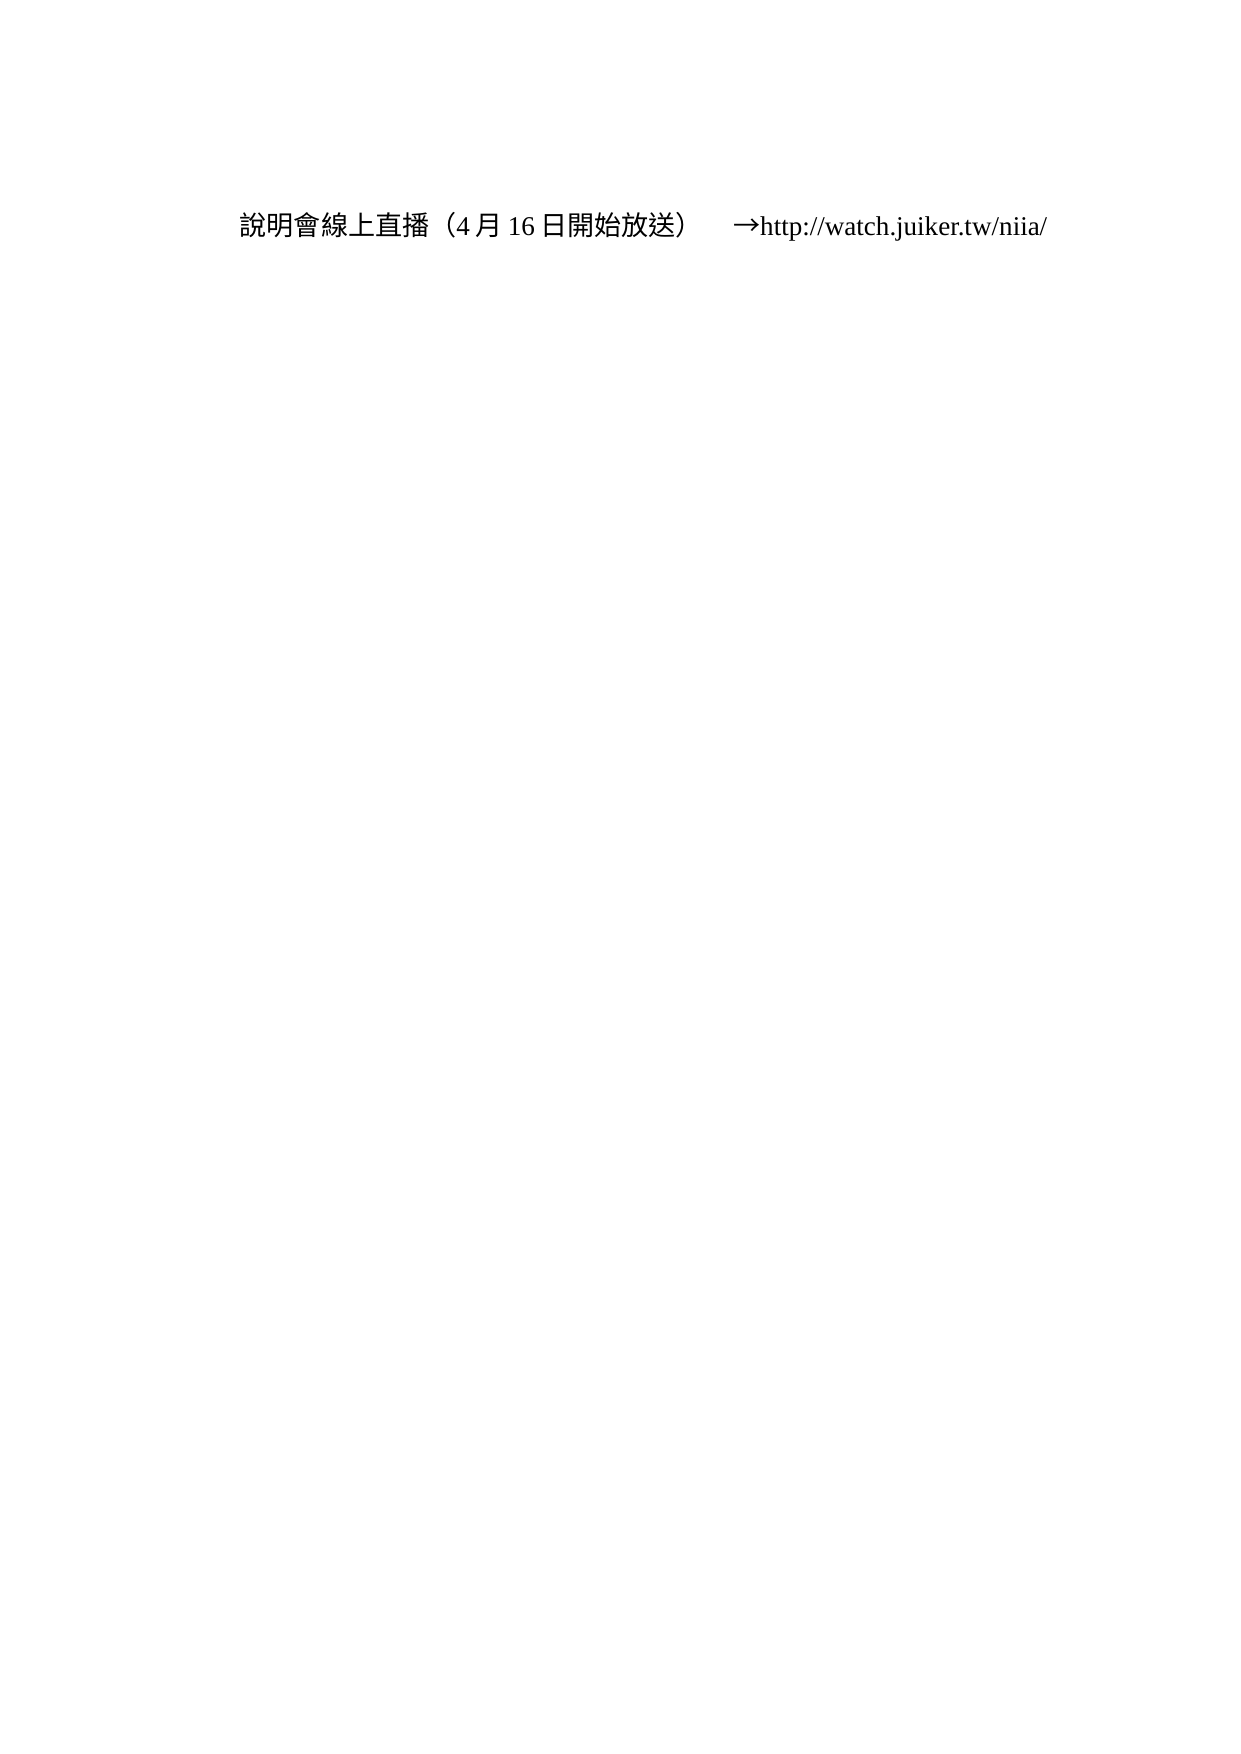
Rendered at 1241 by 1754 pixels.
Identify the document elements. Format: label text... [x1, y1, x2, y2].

text 說明會線上直播（4月16日開始放送） →http://watch.juiker.tw/niia/ [187, 186, 1053, 261]
